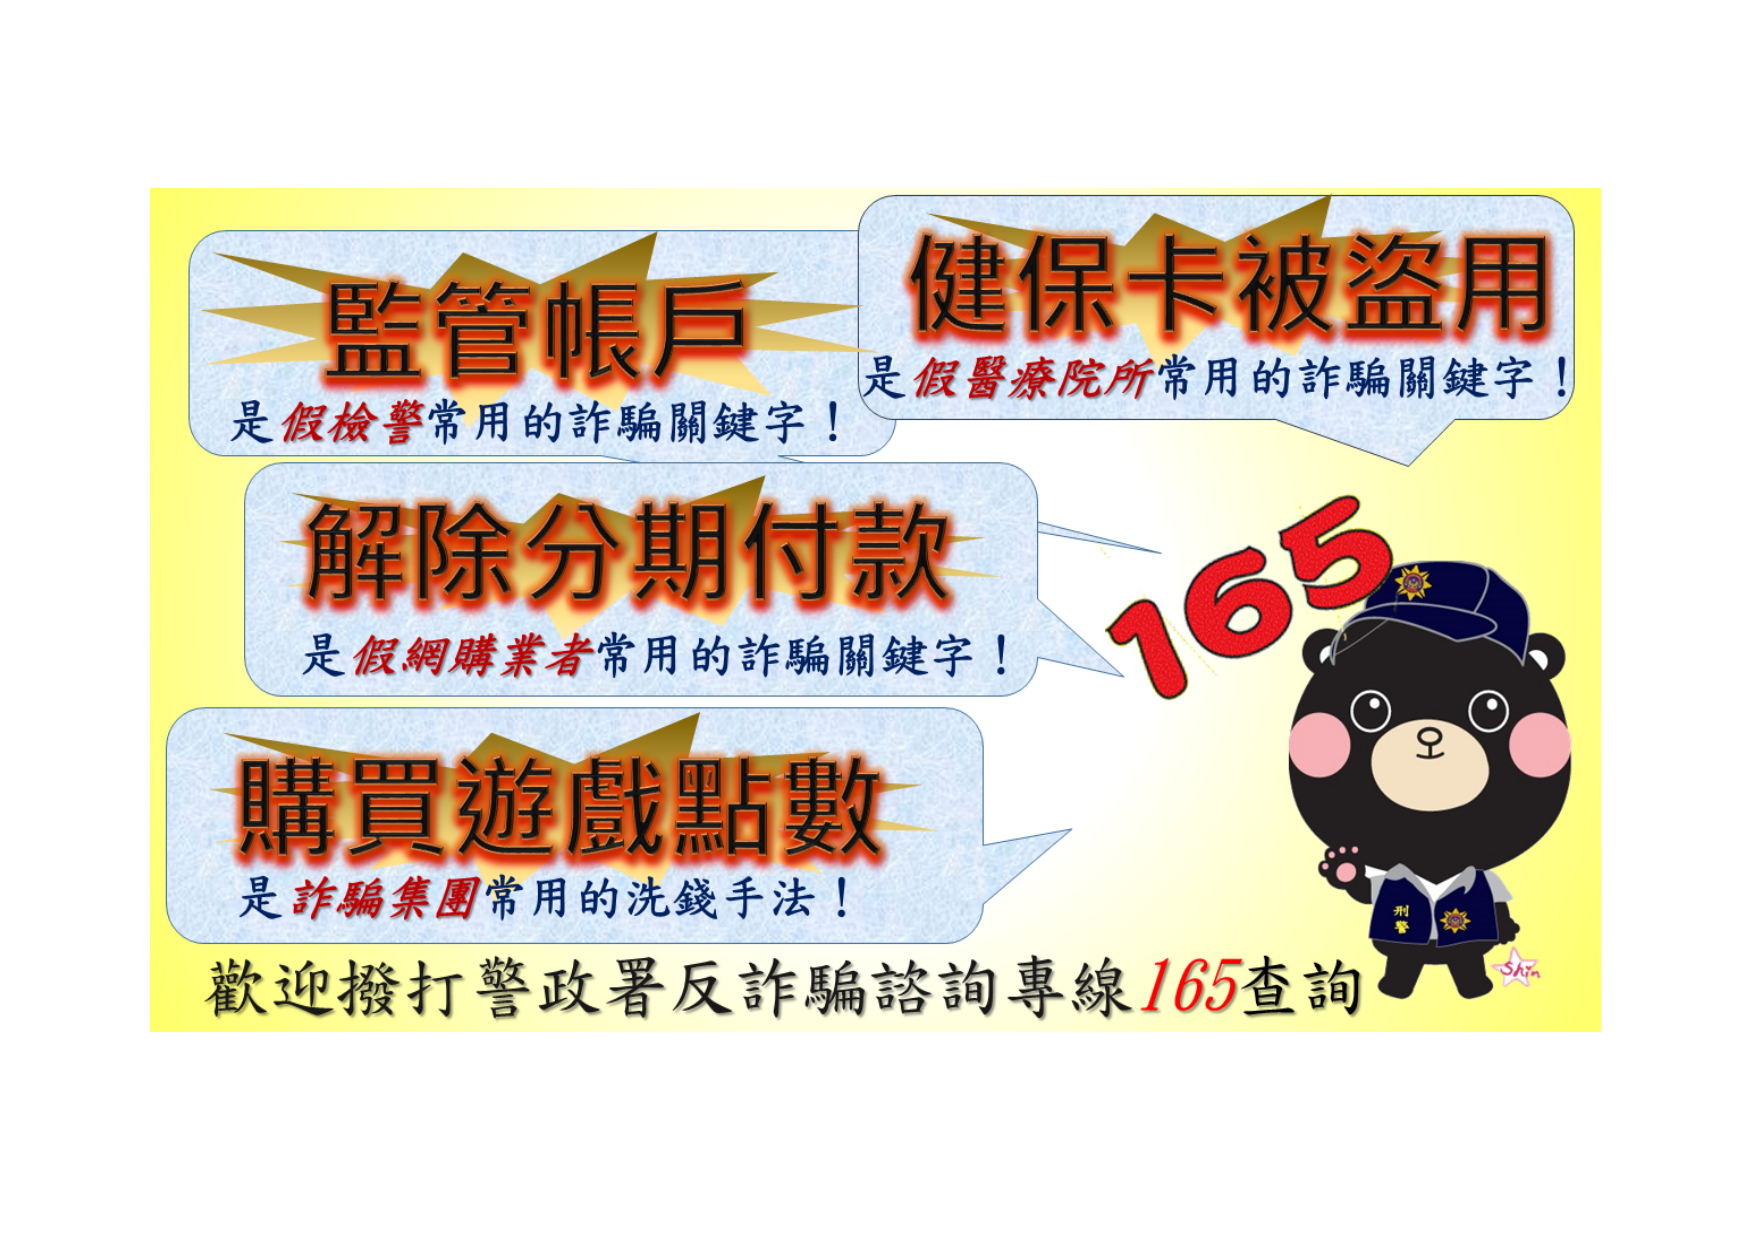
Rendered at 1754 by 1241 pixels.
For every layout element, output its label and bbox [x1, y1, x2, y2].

picture [150, 188, 1602, 1032]
